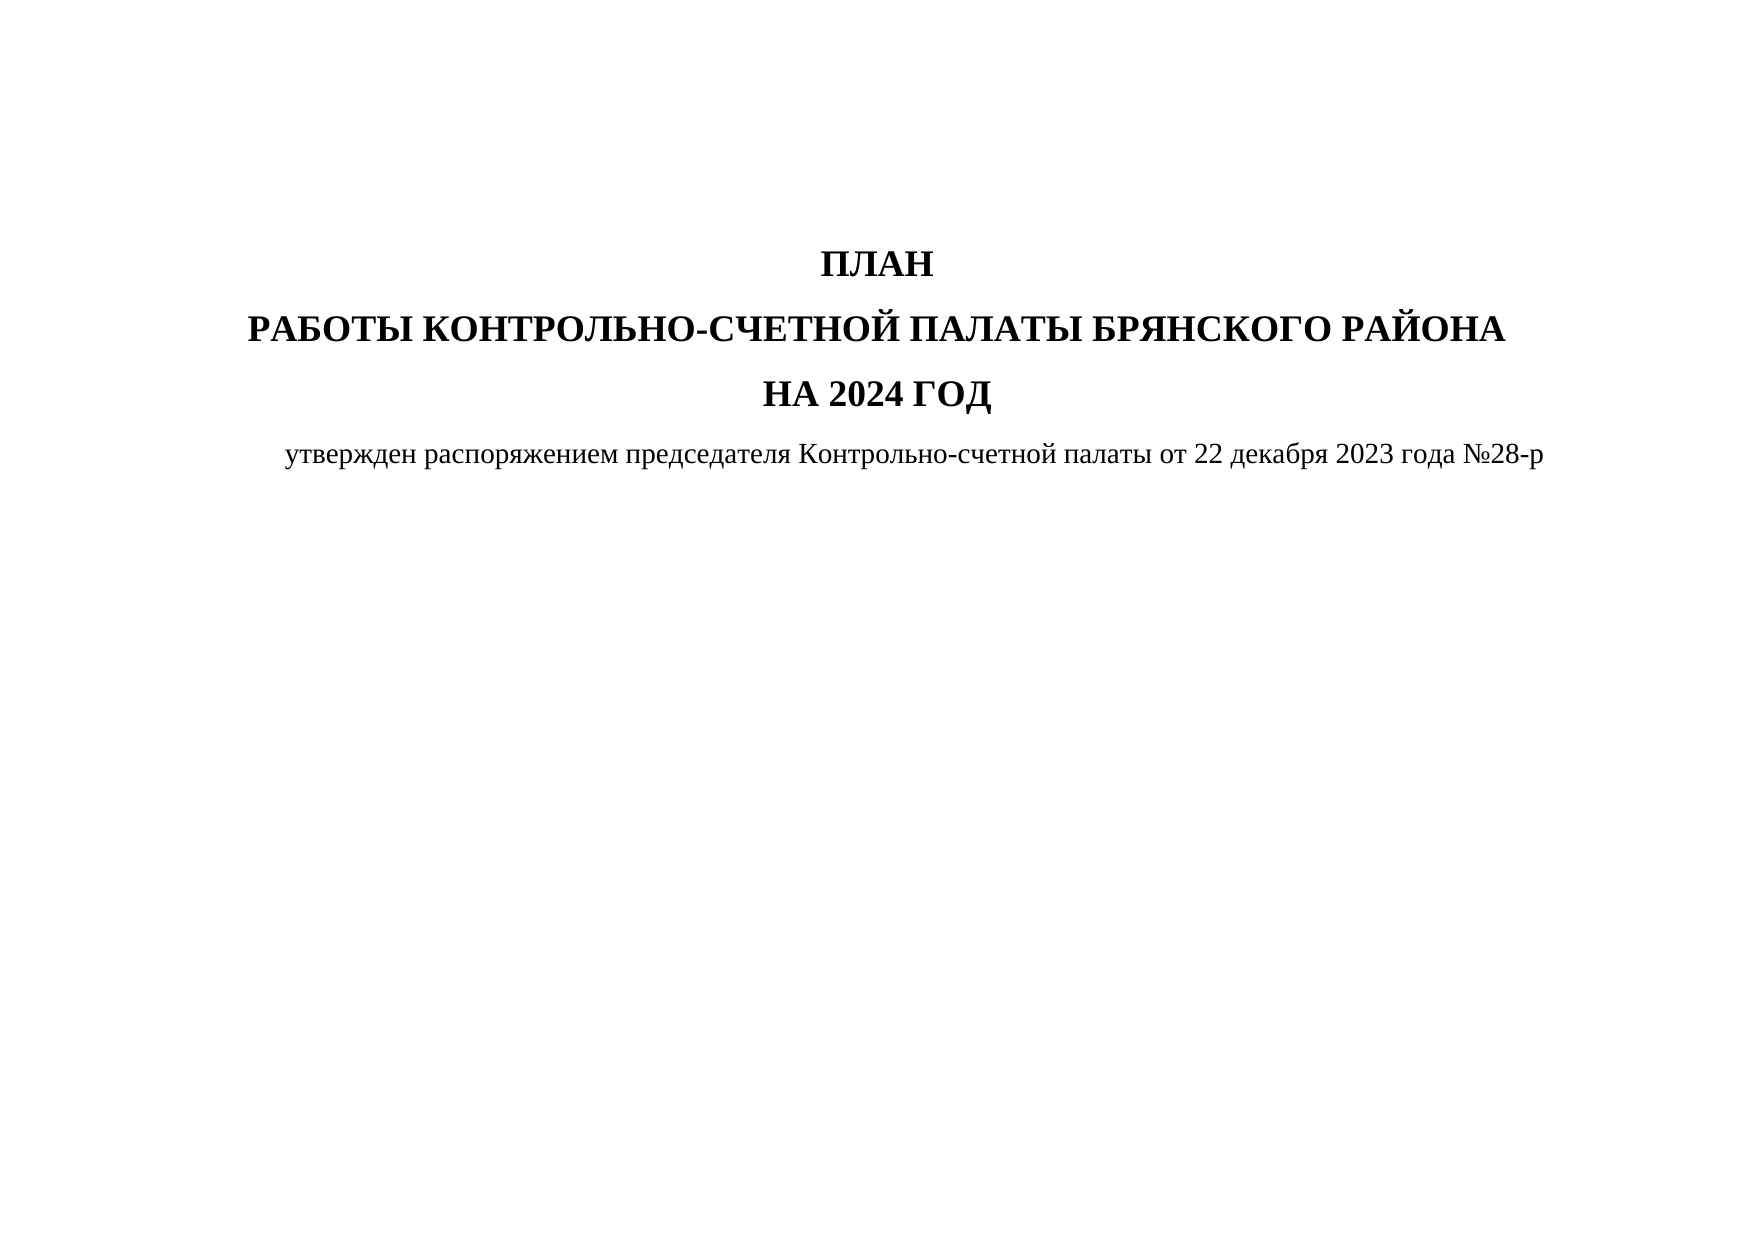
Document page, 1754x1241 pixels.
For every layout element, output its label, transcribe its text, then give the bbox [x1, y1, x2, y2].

text работы КОНТРОЛЬНО-счетной палаты БРЯНСКОГО РАЙОНА [118, 307, 1636, 350]
text план [118, 242, 1636, 285]
text на 2024 год [118, 371, 1636, 414]
text утвержден распоряжением председателя Контрольно-счетной палаты от 22 декабря 2023 года №28-р [118, 436, 1636, 469]
